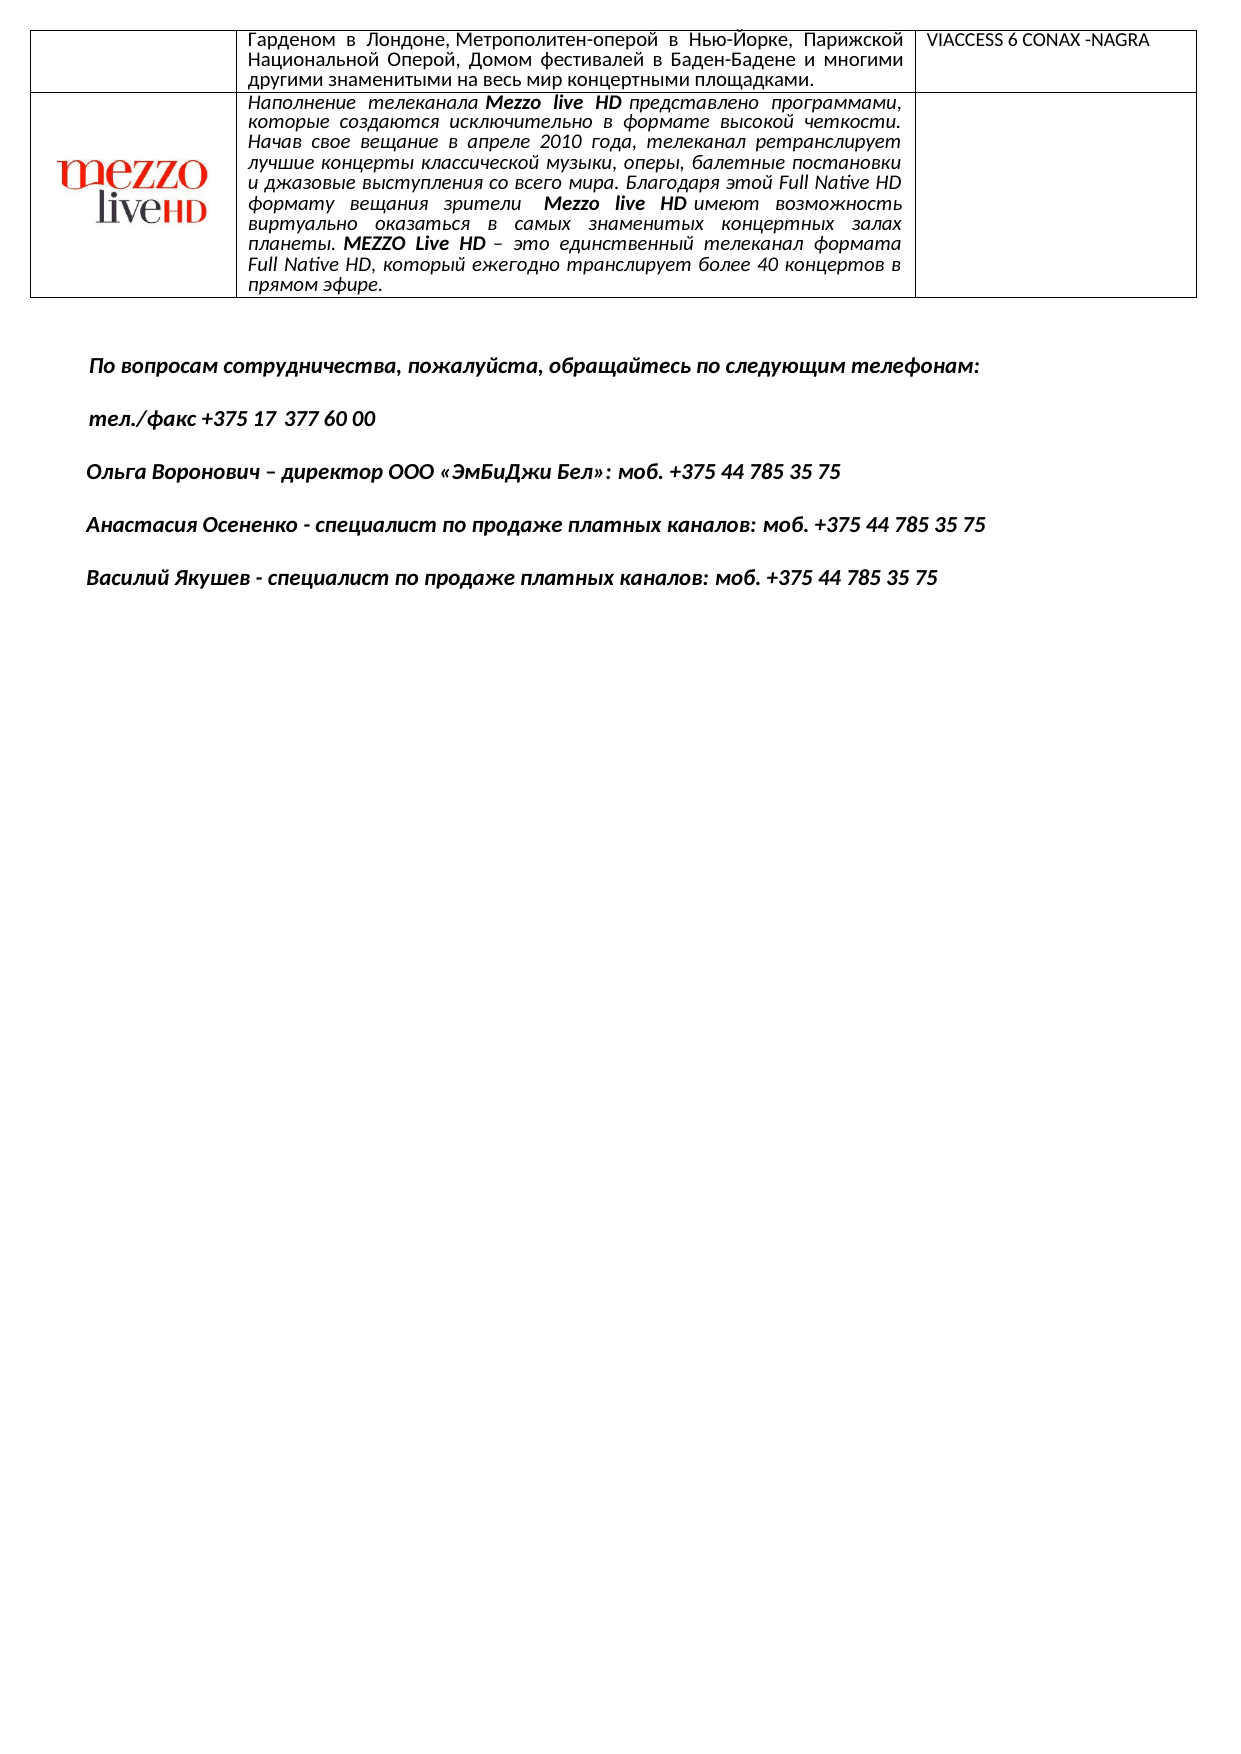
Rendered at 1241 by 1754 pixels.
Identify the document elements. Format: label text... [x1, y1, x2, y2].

text Ольга Воронович – директор ООО «ЭмБиДжи Бел»: моб. +375 44 785 35 75 [29, 457, 1152, 485]
table_cell Наполнение телеканала Mezzo live HD представлено программами, которые создаются исключительно в формате высокой четкости. Начав свое вещание в апреле 2010 года, телеканал ретранслирует лучшие концерты классической музыки, оперы, балетные постановки и джазовые выступления со всего мира. Благодаря этой Full Native HD формату вещания зрители Mezzo live HD имеют возможность виртуально оказаться в самых знаменитых концертных залах планеты. MEZZO Live HD – это единственный телеканал формата Full Native HD, который ежегодно транслирует более 40 концертов в прямом эфире. [237, 93, 915, 297]
table_cell [31, 93, 236, 297]
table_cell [916, 31, 1196, 92]
text По вопросам сотрудничества, пожалуйста, обращайтесь по следующим телефонам: [89, 351, 1152, 379]
text Василий Якушев - специалист по продаже платных каналов: моб. +375 44 785 35 75 [29, 563, 1152, 591]
table_cell [31, 31, 236, 92]
table_cell [916, 93, 1196, 297]
text Анастасия Осененко - специалист по продаже платных каналов: моб. +375 44 785 35 75 [29, 510, 1152, 538]
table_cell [237, 31, 915, 92]
picture [57, 138, 210, 239]
text тел./факс +375 17 377 60 00 [89, 404, 1152, 432]
